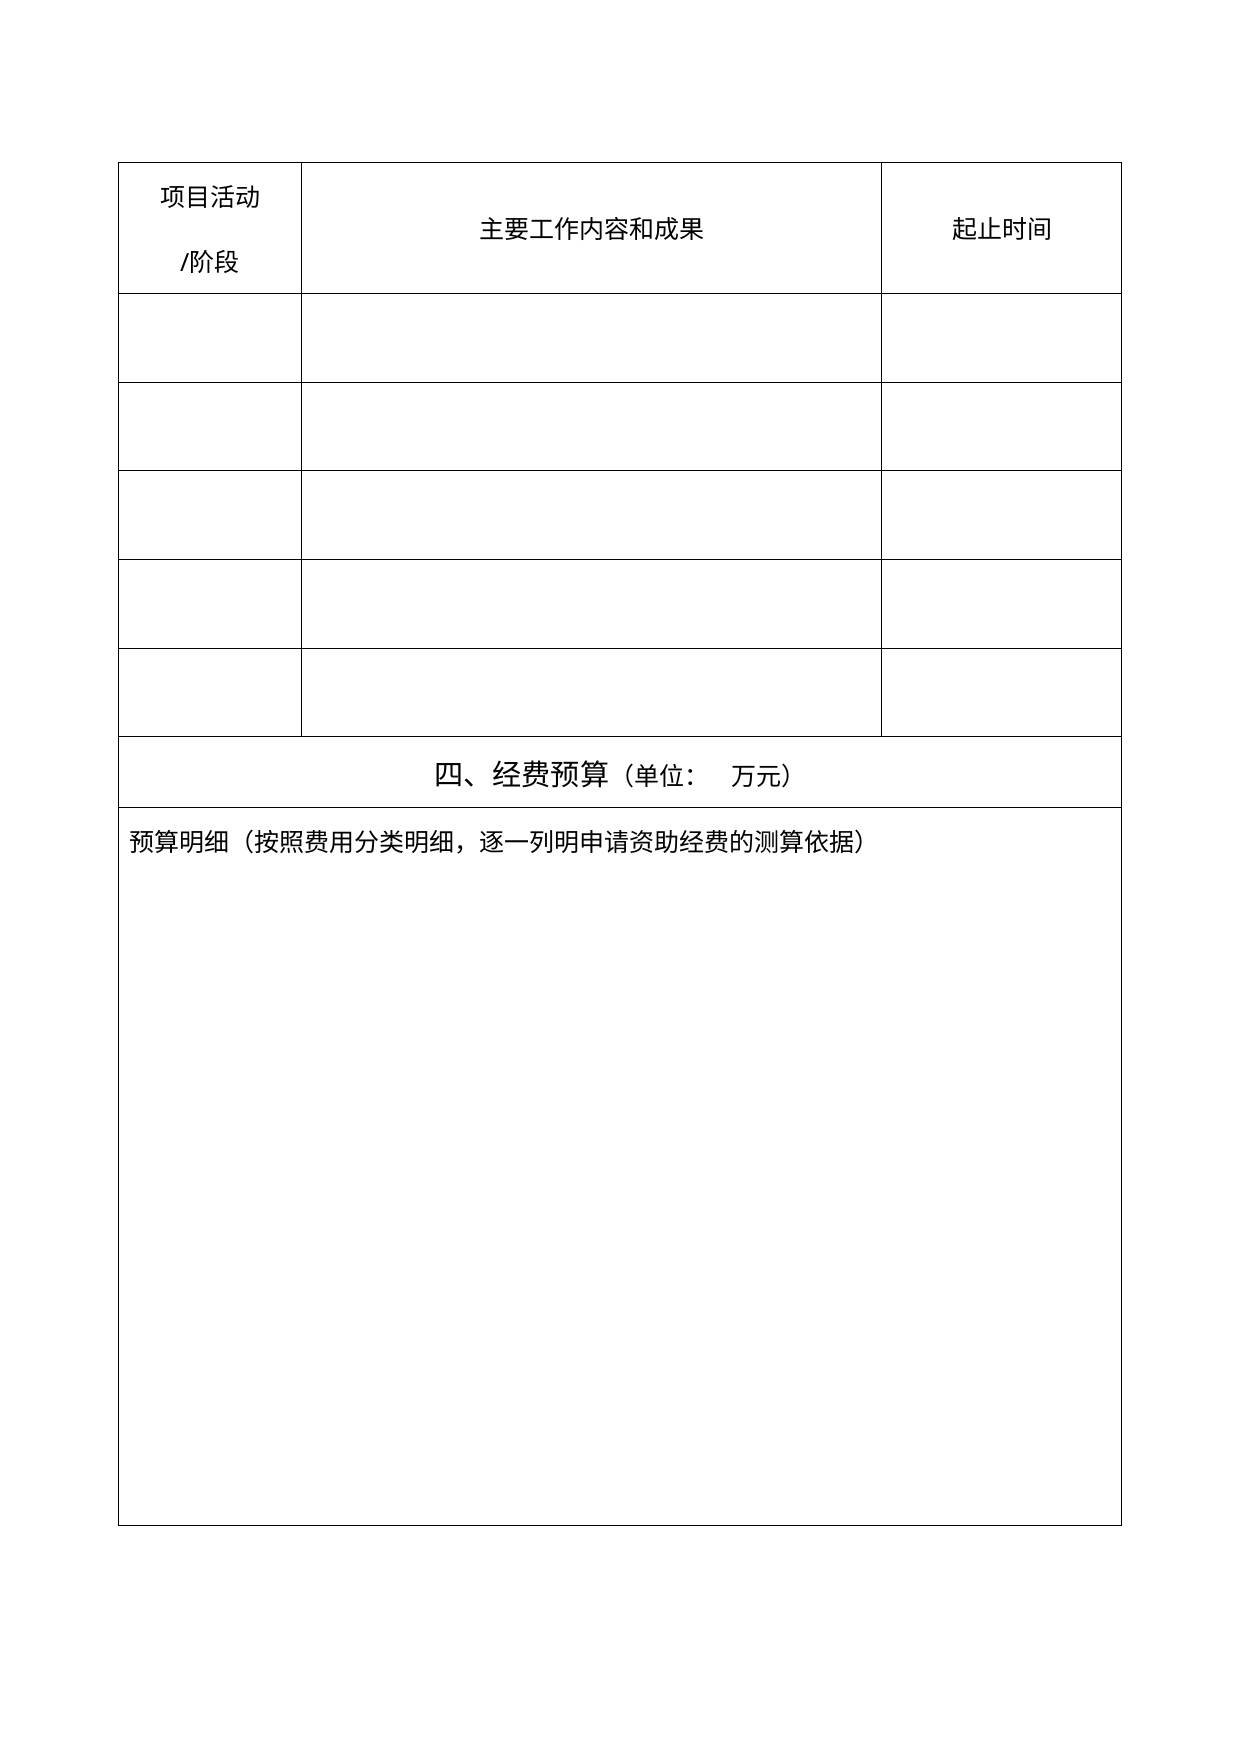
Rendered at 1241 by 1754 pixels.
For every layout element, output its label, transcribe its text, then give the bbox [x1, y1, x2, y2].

table_cell [119, 649, 301, 736]
table_cell [302, 383, 881, 470]
table_cell [119, 294, 301, 382]
table_cell [302, 649, 881, 736]
table_cell [882, 471, 1121, 559]
table_cell 项目活动 /阶段 [119, 163, 301, 293]
table_cell 主要工作内容和成果 [302, 163, 881, 293]
table_cell [119, 560, 301, 648]
table_cell [119, 471, 301, 559]
table_cell [302, 471, 881, 559]
table_cell [882, 649, 1121, 736]
table_cell [302, 560, 881, 648]
table_cell [882, 560, 1121, 648]
table_cell 四、经费预算（单位： 万元） [119, 737, 1121, 807]
table_cell 起止时间 [882, 163, 1121, 293]
table_cell [119, 383, 301, 470]
table_cell [882, 294, 1121, 382]
table_cell 预算明细（按照费用分类明细，逐一列明申请资助经费的测算依据） [119, 808, 1121, 1525]
table_cell [302, 294, 881, 382]
table_cell [882, 383, 1121, 470]
